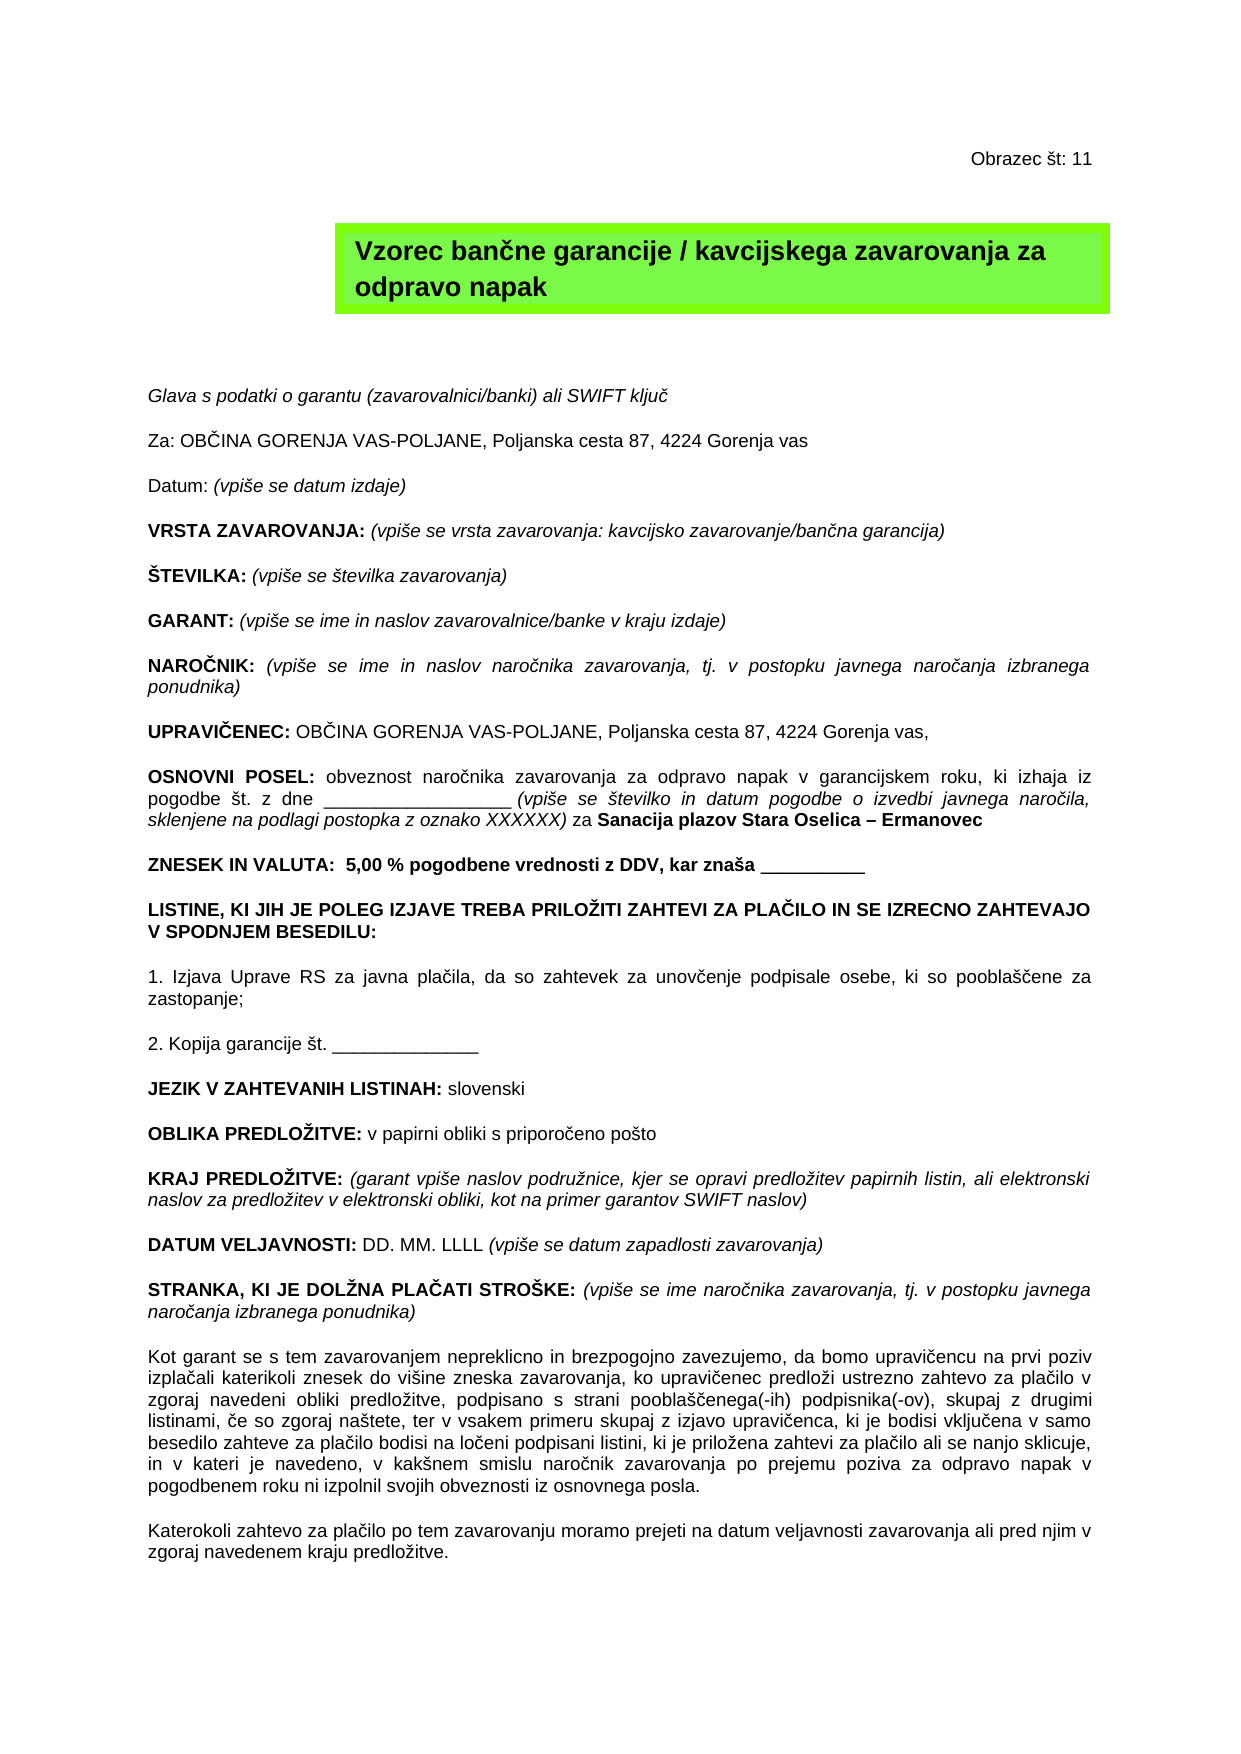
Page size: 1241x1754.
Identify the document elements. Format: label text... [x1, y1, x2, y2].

text Obrazec št: 11 [148, 148, 1092, 169]
text ŠTEVILKA: (vpiše se številka zavarovanja) [148, 564, 1092, 586]
text OBLIKA PREDLOŽITVE: v papirni obliki s priporočeno pošto [148, 1122, 1092, 1144]
text Datum: (vpiše se datum izdaje) [148, 474, 1092, 496]
text GARANT: (vpiše se ime in naslov zavarovalnice/banke v kraju izdaje) [148, 609, 1092, 631]
text NAROČNIK: (vpiše se ime in naslov naročnika zavarovanja, tj. v postopku javnega naročanja izbranega ponudnika) [148, 654, 1092, 698]
text STRANKA, KI JE DOLŽNA PLAČATI STROŠKE: (vpiše se ime naročnika zavarovanja, tj. v postopku javnega naročanja izbranega ponudnika) [148, 1279, 1092, 1322]
text Glava s podatki o garantu (zavarovalnici/banki) ali SWIFT ključ [148, 384, 1092, 406]
text Katerokoli zahtevo za plačilo po tem zavarovanju moramo prejeti na datum veljavnosti zavarovanja ali pred njim v zgoraj navedenem kraju predložitve. [148, 1520, 1092, 1563]
text DATUM VELJAVNOSTI: DD. MM. LLLL (vpiše se datum zapadlosti zavarovanja) [148, 1234, 1092, 1255]
text LISTINE, KI JIH JE POLEG IZJAVE TREBA PRILOŽITI ZAHTEVI ZA PLAČILO IN SE IZRECNO ZAHTEVAJO V SPODNJEM BESEDILU: [148, 899, 1092, 942]
text ZNESEK IN VALUTA: 5,00 % pogodbene vrednosti z DDV, kar znaša __________ [148, 854, 1092, 876]
text Kot garant se s tem zavarovanjem nepreklicno in brezpogojno zavezujemo, da bomo upravičencu na prvi poziv izplačali katerikoli znesek do višine zneska zavarovanja, ko upravičenec predloži ustrezno zahtevo za plačilo v zgoraj navedeni obliki predložitve, podpisano s strani pooblaščenega(-ih) podpisnika(-ov), skupaj z drugimi listinami, če so zgoraj naštete, ter v vsakem primeru skupaj z izjavo upravičenca, ki je bodisi vključena v samo besedilo zahteve za plačilo bodisi na ločeni podpisani listini, ki je priložena zahtevi za plačilo ali se nanjo sklicuje, in v kateri je navedeno, v kakšnem smislu naročnik zavarovanja po prejemu poziva za odpravo napak v pogodbenem roku ni izpolnil svojih obveznosti iz osnovnega posla. [148, 1345, 1092, 1496]
text 1. Izjava Uprave RS za javna plačila, da so zahtevek za unovčenje podpisale osebe, ki so pooblaščene za zastopanje; [148, 966, 1092, 1009]
text 2. Kopija garancije št. ______________ [148, 1032, 1092, 1054]
text Za: OBČINA GORENJA VAS-POLJANE, Poljanska cesta 87, 4224 Gorenja vas [148, 429, 1092, 451]
text JEZIK V ZAHTEVANIH LISTINAH: slovenski [148, 1077, 1092, 1099]
text UPRAVIČENEC: OBČINA GORENJA VAS-POLJANE, Poljanska cesta 87, 4224 Gorenja vas, [148, 721, 1092, 743]
text VRSTA ZAVAROVANJA: (vpiše se vrsta zavarovanja: kavcijsko zavarovanje/bančna garancija) [148, 519, 1092, 541]
text OSNOVNI POSEL: obveznost naročnika zavarovanja za odpravo napak v garancijskem roku, ki izhaja iz pogodbe št. z dne __________________ (vpiše se številko in datum pogodbe o izvedbi javnega naročila, sklenjene na podlagi postopka z oznako XXXXXX) za Sanacija plazov Stara Oselica – Ermanovec [148, 766, 1092, 831]
text KRAJ PREDLOŽITVE: (garant vpiše naslov podružnice, kjer se opravi predložitev papirnih listin, ali elektronski naslov za predložitev v elektronski obliki, kot na primer garantov SWIFT naslov) [148, 1167, 1092, 1210]
